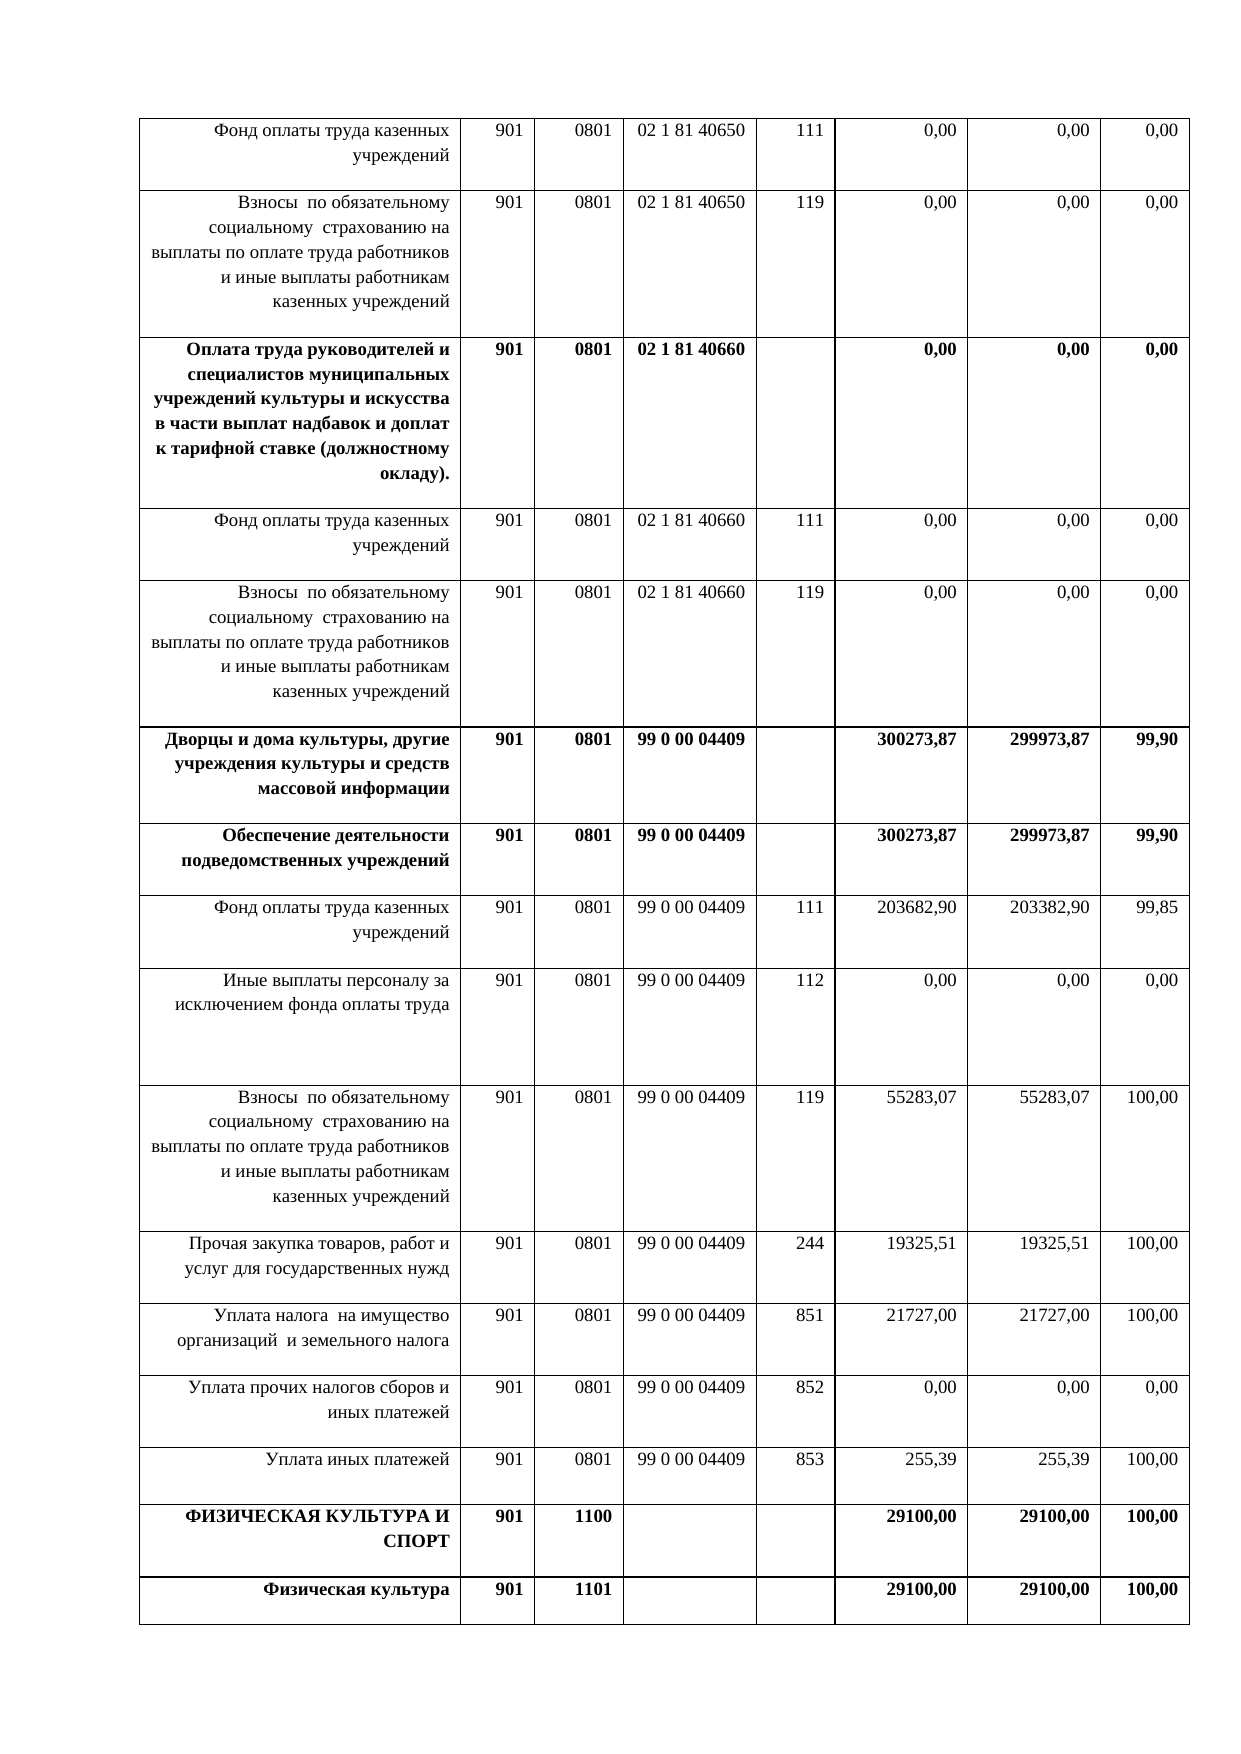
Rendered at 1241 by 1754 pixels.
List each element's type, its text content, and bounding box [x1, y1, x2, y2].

table_cell Уплата иных платежей [140, 1448, 460, 1504]
table_cell ФИЗИЧЕСКАЯ КУЛЬТУРА И СПОРТ [140, 1505, 460, 1576]
table_cell 901 [461, 824, 534, 895]
table_cell 29100,00 [968, 1505, 1100, 1576]
table_cell 21727,00 [836, 1304, 967, 1375]
table_cell Уплата налога на имущество организаций и земельного налога [140, 1304, 460, 1375]
table_cell 0801 [535, 969, 623, 1084]
table_cell Взносы по обязательному социальному страхованию на выплаты по оплате труда работников и иные выплаты работникам казенных учреждений [140, 581, 460, 726]
table_cell 02 1 81 40650 [624, 191, 756, 337]
table_cell 29100,00 [836, 1505, 967, 1576]
table_cell 852 [757, 1376, 834, 1447]
table_cell 901 [461, 1086, 534, 1231]
table_cell 901 [461, 191, 534, 337]
table_cell 19325,51 [836, 1232, 967, 1303]
table_cell 0801 [535, 1448, 623, 1504]
table_cell 0,00 [968, 338, 1100, 508]
table_cell [624, 1578, 756, 1624]
table_cell 0,00 [968, 1376, 1100, 1447]
table_cell 0801 [535, 1232, 623, 1303]
table_cell 0801 [535, 581, 623, 726]
table_cell 02 1 81 40650 [624, 119, 756, 190]
table_cell [757, 1505, 834, 1576]
table_cell 99 0 00 04409 [624, 969, 756, 1084]
table_cell 901 [461, 338, 534, 508]
table_cell 21727,00 [968, 1304, 1100, 1375]
table_cell 100,00 [1101, 1304, 1189, 1375]
table_cell 901 [461, 728, 534, 823]
table_cell 100,00 [1101, 1505, 1189, 1576]
table_cell 0,00 [836, 119, 967, 190]
table_cell 02 1 81 40660 [624, 509, 756, 580]
table_cell 02 1 81 40660 [624, 338, 756, 508]
table_cell 1100 [535, 1505, 623, 1576]
table_cell 0,00 [968, 191, 1100, 337]
table_cell 901 [461, 1505, 534, 1576]
table_cell 901 [461, 119, 534, 190]
table_cell Фонд оплаты труда казенных учреждений [140, 896, 460, 967]
table_cell Иные выплаты персоналу за исключением фонда оплаты труда [140, 969, 460, 1084]
table_cell 901 [461, 1304, 534, 1375]
table_cell 901 [461, 509, 534, 580]
table_cell 0,00 [968, 509, 1100, 580]
table_cell 112 [757, 969, 834, 1084]
table_cell Уплата прочих налогов сборов и иных платежей [140, 1376, 460, 1447]
table_cell 0,00 [836, 191, 967, 337]
table_cell [757, 338, 834, 508]
table_cell 244 [757, 1232, 834, 1303]
table_cell 119 [757, 1086, 834, 1231]
table_cell 901 [461, 896, 534, 967]
table_cell 99,90 [1101, 824, 1189, 895]
table_cell 901 [461, 969, 534, 1084]
table_cell 0,00 [1101, 1376, 1189, 1447]
table_cell Фонд оплаты труда казенных учреждений [140, 119, 460, 190]
table_cell 300273,87 [836, 728, 967, 823]
table_cell 901 [461, 1232, 534, 1303]
table_cell 0,00 [968, 969, 1100, 1084]
table_cell 29100,00 [836, 1578, 967, 1624]
table_cell 0801 [535, 1304, 623, 1375]
table_cell 300273,87 [836, 824, 967, 895]
table_cell 0,00 [968, 119, 1100, 190]
table_cell 0801 [535, 896, 623, 967]
table_cell Обеспечение деятельности подведомственных учреждений [140, 824, 460, 895]
table_cell 02 1 81 40660 [624, 581, 756, 726]
table_cell 901 [461, 1578, 534, 1624]
table_cell 851 [757, 1304, 834, 1375]
table_cell 0,00 [1101, 119, 1189, 190]
table_cell Прочая закупка товаров, работ и услуг для государственных нужд [140, 1232, 460, 1303]
table_cell 0801 [535, 824, 623, 895]
table_cell 100,00 [1101, 1578, 1189, 1624]
table_cell Оплата труда руководителей и специалистов муниципальных учреждений культуры и искусства в части выплат надбавок и доплат к тарифной ставке (должностному окладу). [140, 338, 460, 508]
table_cell 853 [757, 1448, 834, 1504]
table_cell 901 [461, 1448, 534, 1504]
table_cell Взносы по обязательному социальному страхованию на выплаты по оплате труда работников и иные выплаты работникам казенных учреждений [140, 1086, 460, 1231]
table_cell 55283,07 [836, 1086, 967, 1231]
table_cell 100,00 [1101, 1448, 1189, 1504]
table_cell 0,00 [1101, 969, 1189, 1084]
table_cell Дворцы и дома культуры, другие учреждения культуры и средств массовой информации [140, 728, 460, 823]
table_cell 0,00 [1101, 191, 1189, 337]
table_cell 119 [757, 581, 834, 726]
table_cell Физическая культура [140, 1578, 460, 1624]
table_cell 99 0 00 04409 [624, 728, 756, 823]
table_cell 55283,07 [968, 1086, 1100, 1231]
table_cell 111 [757, 896, 834, 967]
table_cell 99 0 00 04409 [624, 1232, 756, 1303]
table_cell [757, 1578, 834, 1624]
table_cell 299973,87 [968, 728, 1100, 823]
table_cell 203382,90 [968, 896, 1100, 967]
table_cell 99 0 00 04409 [624, 1376, 756, 1447]
table_cell 255,39 [836, 1448, 967, 1504]
table_cell Фонд оплаты труда казенных учреждений [140, 509, 460, 580]
table_cell 901 [461, 1376, 534, 1447]
table_cell [757, 728, 834, 823]
table_cell 0801 [535, 191, 623, 337]
table_cell Взносы по обязательному социальному страхованию на выплаты по оплате труда работников и иные выплаты работникам казенных учреждений [140, 191, 460, 337]
table_cell 0801 [535, 509, 623, 580]
table_cell 0,00 [1101, 338, 1189, 508]
table_cell 0801 [535, 338, 623, 508]
table_cell 0,00 [836, 969, 967, 1084]
table_cell 99 0 00 04409 [624, 1086, 756, 1231]
table_cell 99 0 00 04409 [624, 896, 756, 967]
table_cell 19325,51 [968, 1232, 1100, 1303]
table_cell 299973,87 [968, 824, 1100, 895]
table_cell 99,90 [1101, 728, 1189, 823]
table_cell 203682,90 [836, 896, 967, 967]
table_cell 100,00 [1101, 1086, 1189, 1231]
table_cell 0,00 [836, 581, 967, 726]
table_cell 99 0 00 04409 [624, 1448, 756, 1504]
table_cell 0801 [535, 1086, 623, 1231]
table_cell 0801 [535, 1376, 623, 1447]
table_cell [757, 824, 834, 895]
table_cell 901 [461, 581, 534, 726]
table_cell 0,00 [836, 1376, 967, 1447]
table_cell 255,39 [968, 1448, 1100, 1504]
table_cell 0,00 [836, 509, 967, 580]
table_cell 0801 [535, 119, 623, 190]
table_cell 1101 [535, 1578, 623, 1624]
table_cell 111 [757, 119, 834, 190]
table_cell 99 0 00 04409 [624, 824, 756, 895]
table_cell 100,00 [1101, 1232, 1189, 1303]
table_cell 0801 [535, 728, 623, 823]
table_cell 99,85 [1101, 896, 1189, 967]
table_cell 29100,00 [968, 1578, 1100, 1624]
table_cell 0,00 [968, 581, 1100, 726]
table_cell 0,00 [1101, 509, 1189, 580]
table_cell 0,00 [836, 338, 967, 508]
table_cell 111 [757, 509, 834, 580]
table_cell 119 [757, 191, 834, 337]
table_cell 0,00 [1101, 581, 1189, 726]
table_cell 99 0 00 04409 [624, 1304, 756, 1375]
table_cell [624, 1505, 756, 1576]
